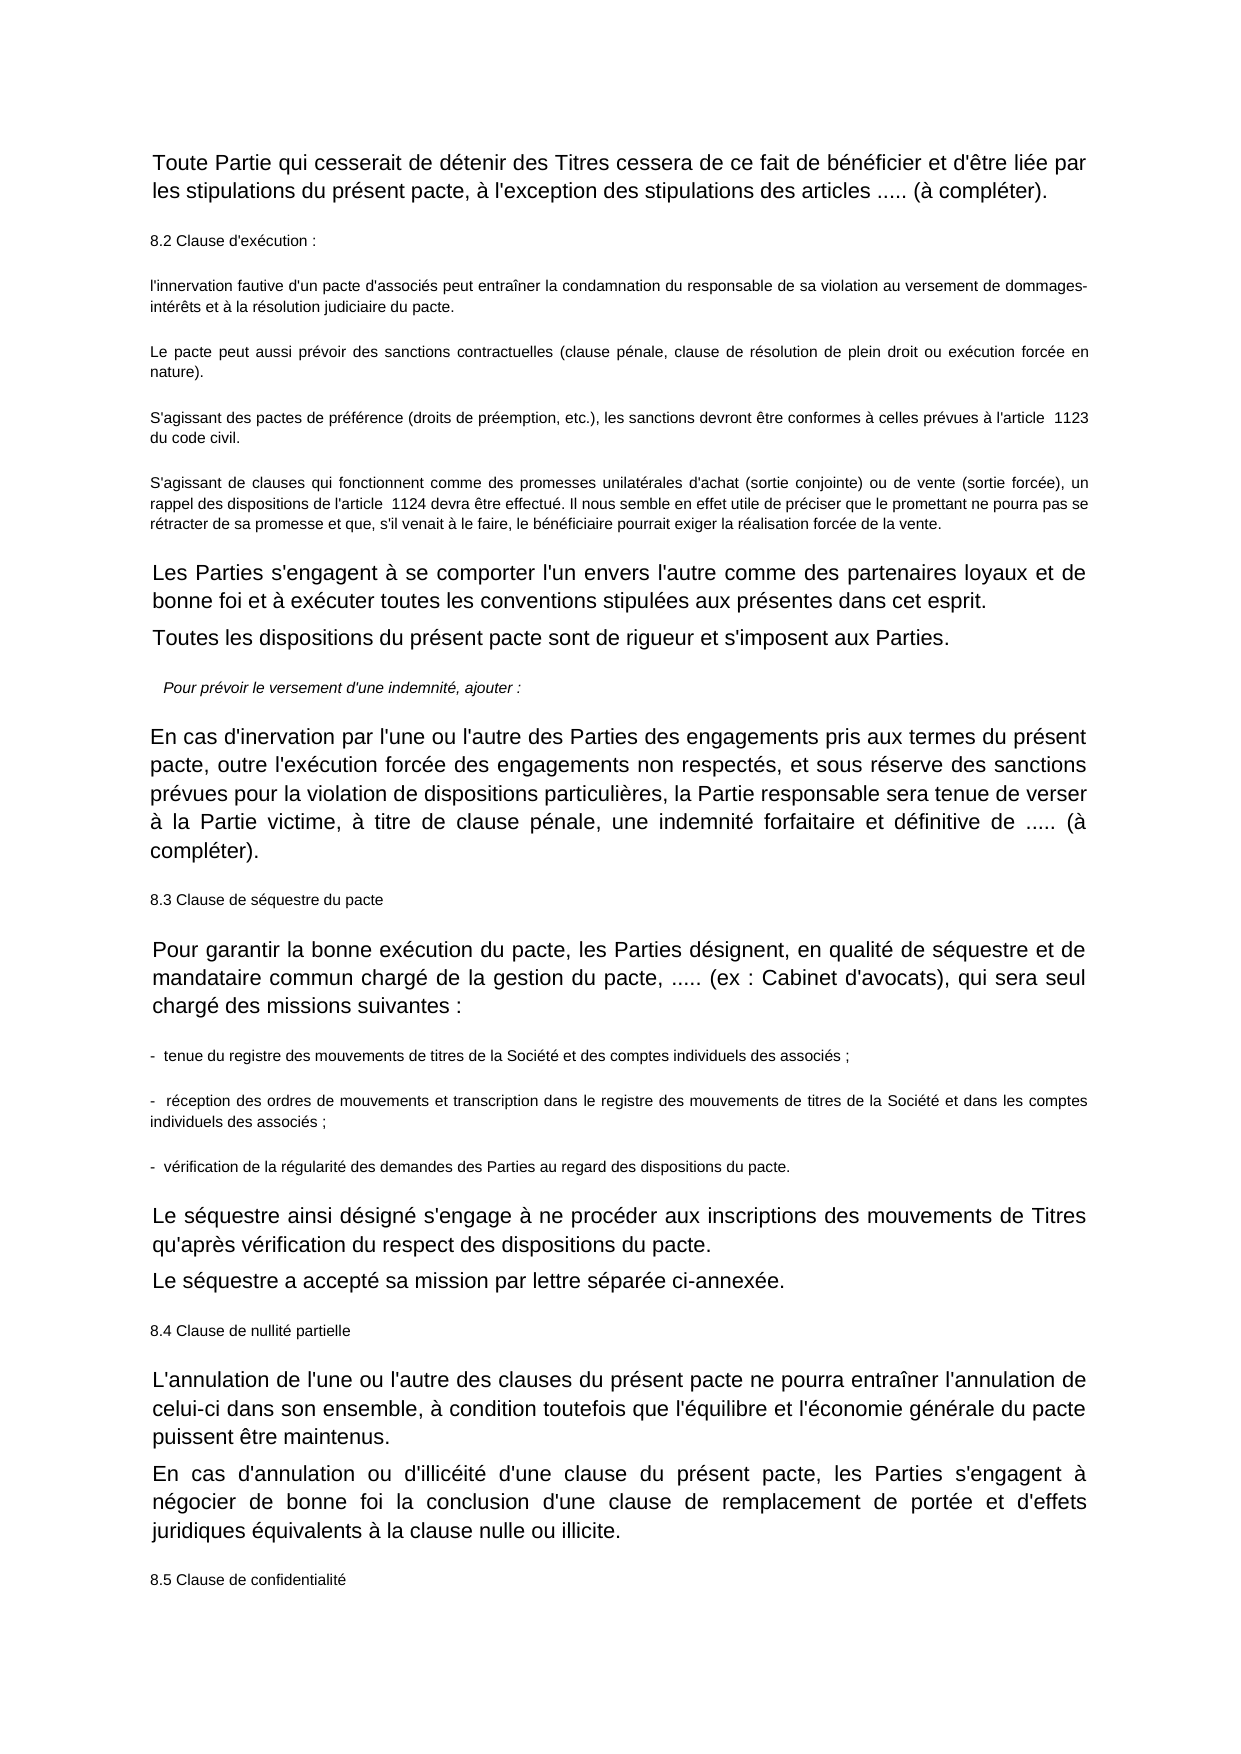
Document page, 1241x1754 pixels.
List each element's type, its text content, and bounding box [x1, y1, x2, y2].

text En cas d'inervation par l'une ou l'autre des Parties des engagements pris aux termes du présent pacte, outre l'exécution forcée des engagements non respectés, et sous réserve des sanctions prévues pour la violation de dispositions particulières, la Partie responsable sera tenue de verser à la Partie victime, à titre de clause pénale, une indemnité forfaitaire et définitive de ..... (à compléter). [150, 724, 1088, 863]
text 8.2 Clause d'exécution : [150, 232, 1090, 250]
text En cas d'annulation ou d'illicéité d'une clause du présent pacte, les Parties s'engagent à négocier de bonne foi la conclusion d'une clause de remplacement de portée et d'effets juridiques équivalents à la clause nulle ou illicite. [152, 1461, 1088, 1543]
text Le séquestre ainsi désigné s'engage à ne procéder aux inscriptions des mouvements de Titres qu'après vérification du respect des dispositions du pacte. [152, 1203, 1088, 1257]
text - réception des ordres de mouvements et transcription dans le registre des mouvements de titres de la Société et dans les comptes individuels des associés ; [150, 1092, 1090, 1130]
text Pour prévoir le versement d'une indemnité, ajouter : [150, 679, 1090, 697]
text Le pacte peut aussi prévoir des sanctions contractuelles (clause pénale, clause de résolution de plein droit ou exécution forcée en nature). [150, 343, 1090, 381]
text L'annulation de l'une ou l'autre des clauses du présent pacte ne pourra entraîner l'annulation de celui-ci dans son ensemble, à condition toutefois que l'équilibre et l'économie générale du pacte puissent être maintenus. [152, 1367, 1088, 1449]
text Pour garantir la bonne exécution du pacte, les Parties désignent, en qualité de séquestre et de mandataire commun chargé de la gestion du pacte, ..... (ex : Cabinet d'avocats), qui sera seul chargé des missions suivantes : [152, 936, 1088, 1018]
text Toutes les dispositions du présent pacte sont de rigueur et s'imposent aux Parties. [152, 625, 1088, 650]
text 8.3 Clause de séquestre du pacte [150, 891, 1090, 909]
text S'agissant des pactes de préférence (droits de préemption, etc.), les sanctions devront être conformes à celles prévues à l'article 1123 du code civil. [150, 408, 1090, 447]
text 8.5 Clause de confidentialité [150, 1571, 1090, 1589]
text - tenue du registre des mouvements de titres de la Société et des comptes individuels des associés ; [150, 1047, 1090, 1065]
text 8.4 Clause de nullité partielle [150, 1322, 1090, 1340]
text Toute Partie qui cesserait de détenir des Titres cessera de ce fait de bénéficier et d'être liée par les stipulations du présent pacte, à l'exception des stipulations des articles ..... (à compléter). [152, 150, 1088, 204]
text Les Parties s'engagent à se comporter l'un envers l'autre comme des partenaires loyaux et de bonne foi et à exécuter toutes les conventions stipulées aux présentes dans cet esprit. [152, 560, 1088, 614]
text S'agissant de clauses qui fonctionnent comme des promesses unilatérales d'achat (sortie conjointe) ou de vente (sortie forcée), un rappel des dispositions de l'article 1124 devra être effectué. Il nous semble en effet utile de préciser que le promettant ne pourra pas se rétracter de sa promesse et que, s'il venait à le faire, le bénéficiaire pourrait exiger la réalisation forcée de la vente. [150, 474, 1090, 533]
text Le séquestre a accepté sa mission par lettre séparée ci-annexée. [152, 1268, 1088, 1293]
text l'innervation fautive d'un pacte d'associés peut entraîner la condamnation du responsable de sa violation au versement de dommages-intérêts et à la résolution judiciaire du pacte. [150, 277, 1090, 316]
text - vérification de la régularité des demandes des Parties au regard des dispositions du pacte. [150, 1158, 1090, 1176]
